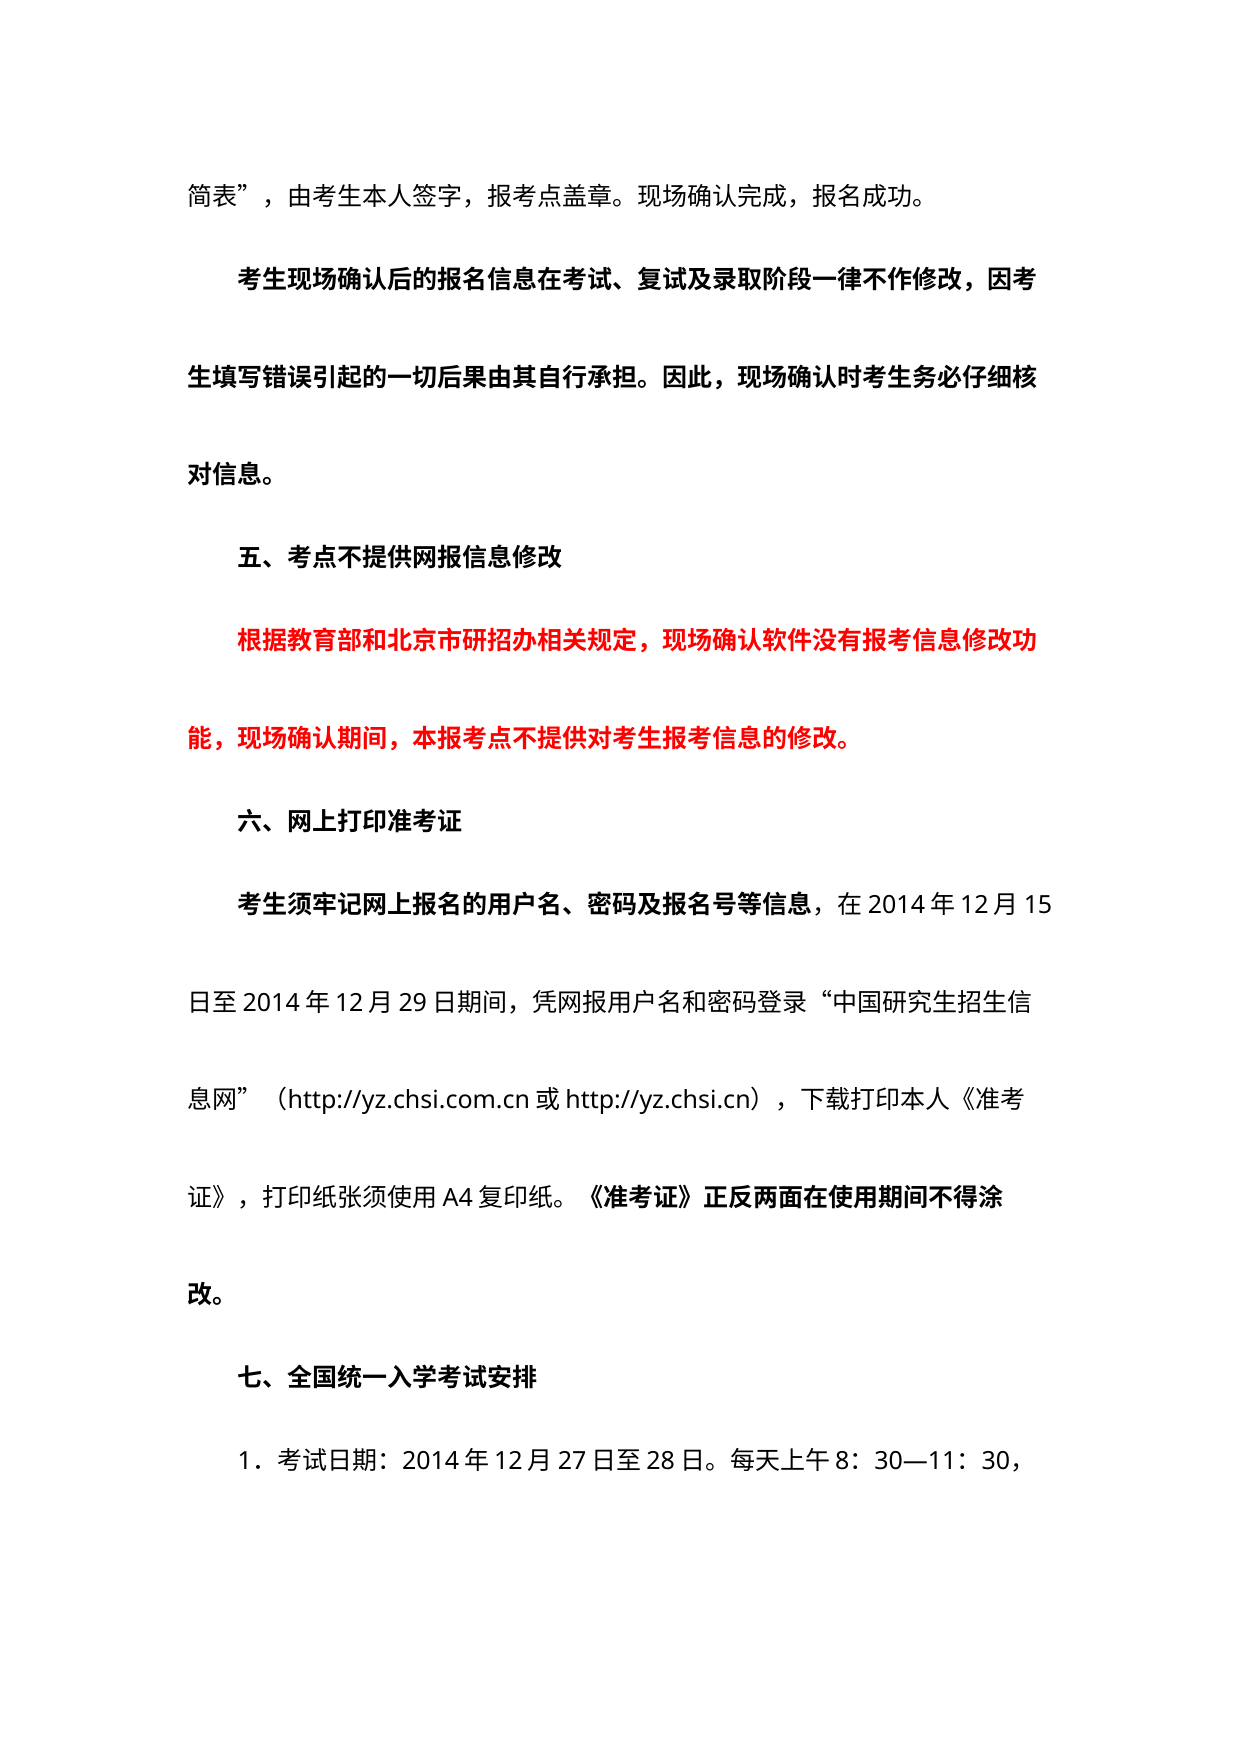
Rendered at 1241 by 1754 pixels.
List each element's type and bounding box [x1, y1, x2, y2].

table_cell [188, 162, 1053, 1491]
